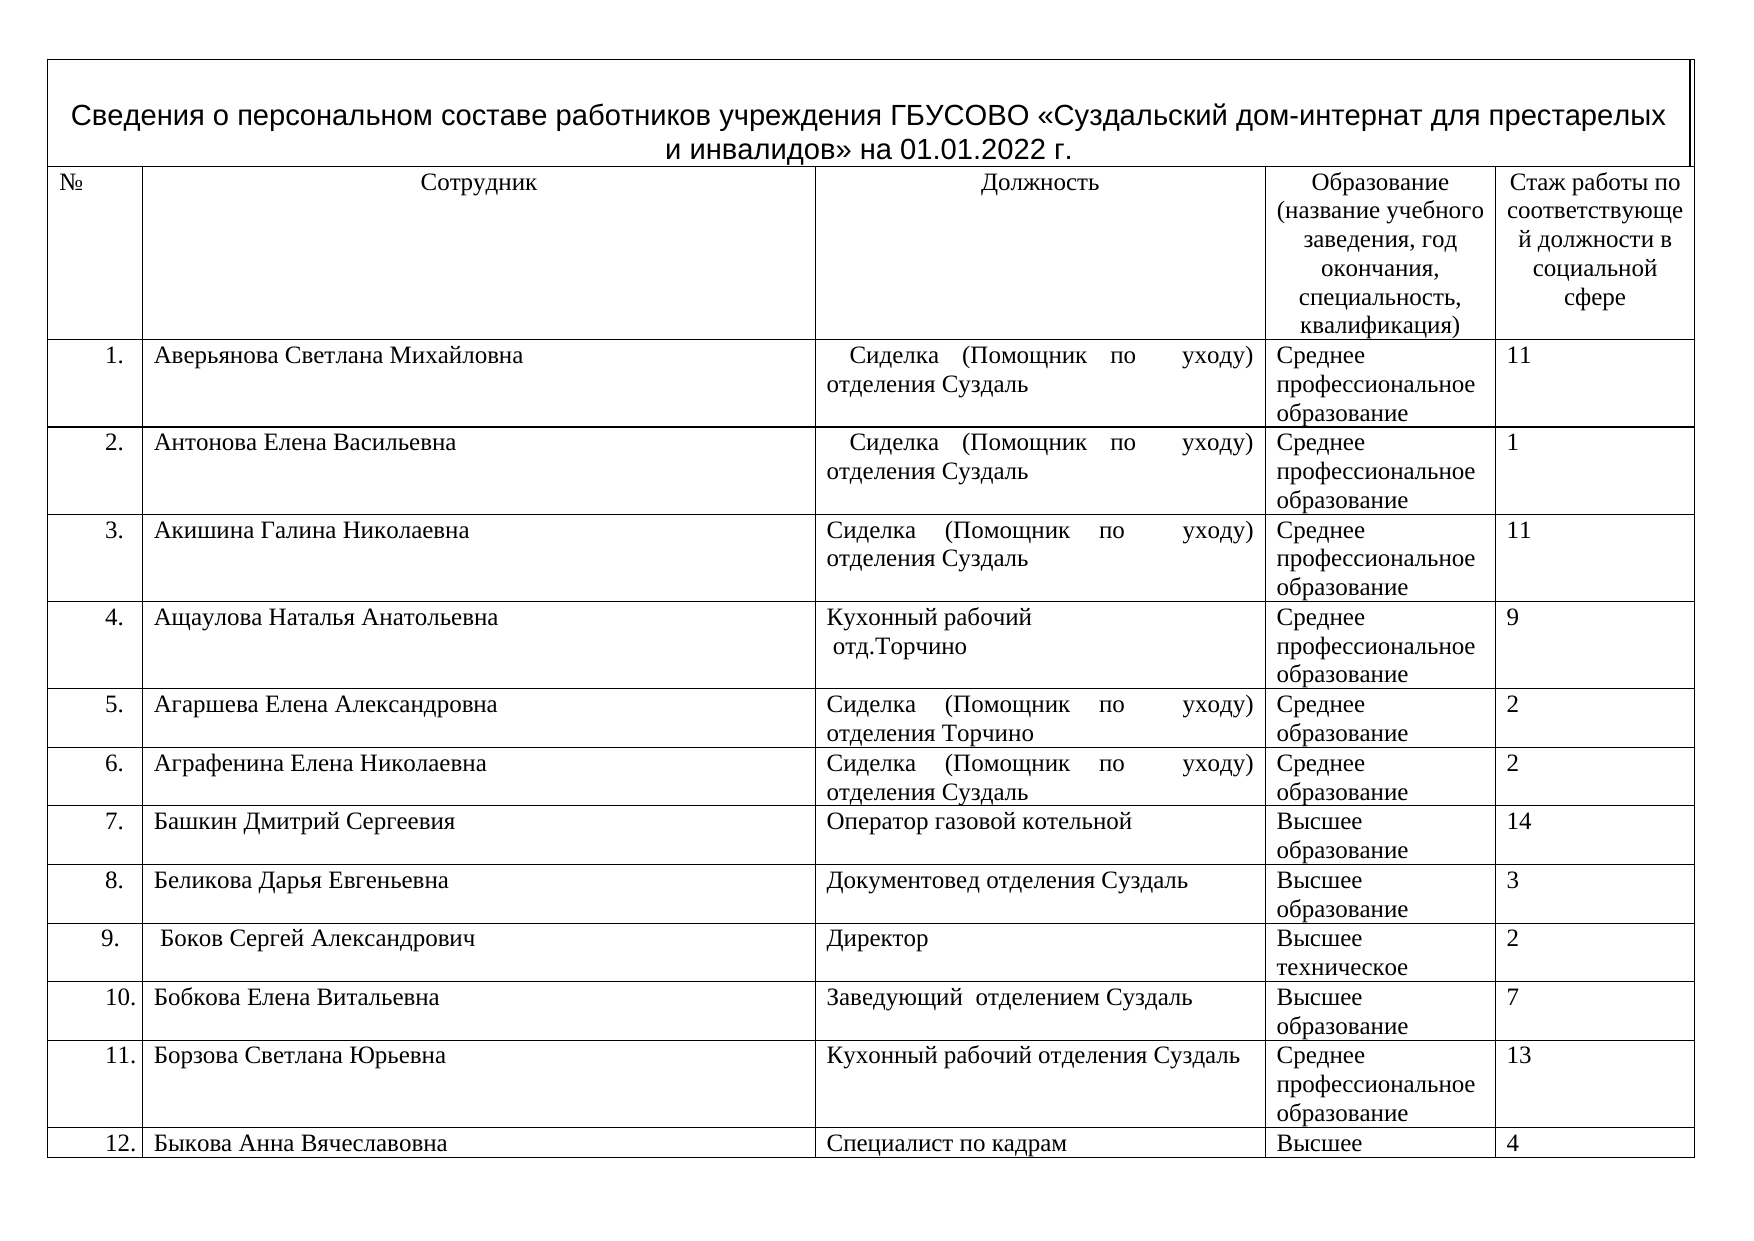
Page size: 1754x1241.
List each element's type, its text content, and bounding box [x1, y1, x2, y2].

table_cell Сиделка (Помощник по уходу) отделения Суздаль [816, 748, 1265, 805]
table_cell 2 [1496, 689, 1694, 747]
table_cell 1 [1496, 428, 1694, 514]
table_header Сведения о персональном составе работников учреждения ГБУСОВО «Суздальский дом-интернат для престарелых и инвалидов» на 01.01.2022 г. [48, 60, 1689, 166]
table_cell Борзова Светлана Юрьевна [143, 1041, 815, 1127]
table_cell Ащаулова Наталья Анатольевна [143, 602, 815, 688]
table_cell Среднее профессиональное образование [1266, 428, 1495, 514]
table_cell 4 [1496, 1128, 1694, 1157]
table_cell [48, 1128, 142, 1157]
table_cell 11 [1496, 515, 1694, 601]
table_cell Башкин Дмитрий Сергеевия [143, 806, 815, 864]
table_cell Среднее образование [1266, 689, 1495, 747]
table_cell [48, 865, 142, 922]
table_cell [48, 602, 142, 688]
table_cell Агаршева Елена Александровна [143, 689, 815, 747]
table_cell Сиделка (Помощник по уходу) отделения Торчино [816, 689, 1265, 747]
table_cell Сотрудник [143, 167, 815, 339]
table_cell [48, 1041, 142, 1127]
table_cell 14 [1496, 806, 1694, 864]
table_cell 9 [1496, 602, 1694, 688]
table_cell Аверьянова Светлана Михайловна [143, 340, 815, 426]
table_cell [48, 806, 142, 864]
table_cell Сиделка (Помощник по уходу) отделения Суздаль [816, 428, 1265, 514]
table_cell Сиделка (Помощник по уходу) отделения Суздаль [816, 515, 1265, 601]
table_cell Среднее профессиональное образование [1266, 515, 1495, 601]
table_cell Кухонный рабочий отд.Торчино [816, 602, 1265, 688]
table_cell 3 [1496, 865, 1694, 922]
table_cell 7 [1496, 982, 1694, 1039]
table_cell Беликова Дарья Евгеньевна [143, 865, 815, 922]
table_cell [48, 515, 142, 601]
table_cell Кухонный рабочий отделения Суздаль [816, 1041, 1265, 1127]
table_cell Образование (название учебного заведения, год окончания, специальность, квалификация) [1266, 167, 1495, 339]
table_cell Среднее образование [1266, 748, 1495, 805]
table_cell Аграфенина Елена Николаевна [143, 748, 815, 805]
table_cell Среднее профессиональное образование [1266, 340, 1495, 426]
table_cell Заведующий отделением Суздаль [816, 982, 1265, 1039]
table_cell Директор [816, 924, 1265, 981]
table_cell [48, 982, 142, 1039]
table_cell Высшее образование [1266, 1128, 1495, 1157]
table_cell Сиделка (Помощник по уходу) отделения Суздаль [816, 340, 1265, 426]
table_cell Высшее образование [1266, 982, 1495, 1039]
table_cell 13 [1496, 1041, 1694, 1127]
table_cell № [48, 167, 142, 339]
table_cell [48, 689, 142, 747]
table_cell Документовед отделения Суздаль [816, 865, 1265, 922]
table_cell Бобкова Елена Витальевна [143, 982, 815, 1039]
table_cell Высшее техническое [1266, 924, 1495, 981]
table_cell 2 [1496, 924, 1694, 981]
table_cell Среднее профессиональное образование [1266, 1041, 1495, 1127]
table_cell [48, 428, 142, 514]
table_cell Боков Сергей Александрович [143, 924, 815, 981]
table_cell 2 [1496, 748, 1694, 805]
table_cell [48, 924, 142, 981]
table_cell Среднее профессиональное образование [1266, 602, 1495, 688]
table_cell Антонова Елена Васильевна [143, 428, 815, 514]
table_cell Акишина Галина Николаевна [143, 515, 815, 601]
table_cell Высшее образование [1266, 806, 1495, 864]
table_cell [143, 1128, 815, 1157]
table_cell [48, 748, 142, 805]
table_cell 11 [1496, 340, 1694, 426]
table_cell Высшее образование [1266, 865, 1495, 922]
table_cell Стаж работы по соответствующей должности в социальной сфере [1496, 167, 1694, 339]
table_cell Оператор газовой котельной [816, 806, 1265, 864]
table_cell Должность [816, 167, 1265, 339]
table_cell [48, 340, 142, 426]
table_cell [816, 1128, 1265, 1157]
